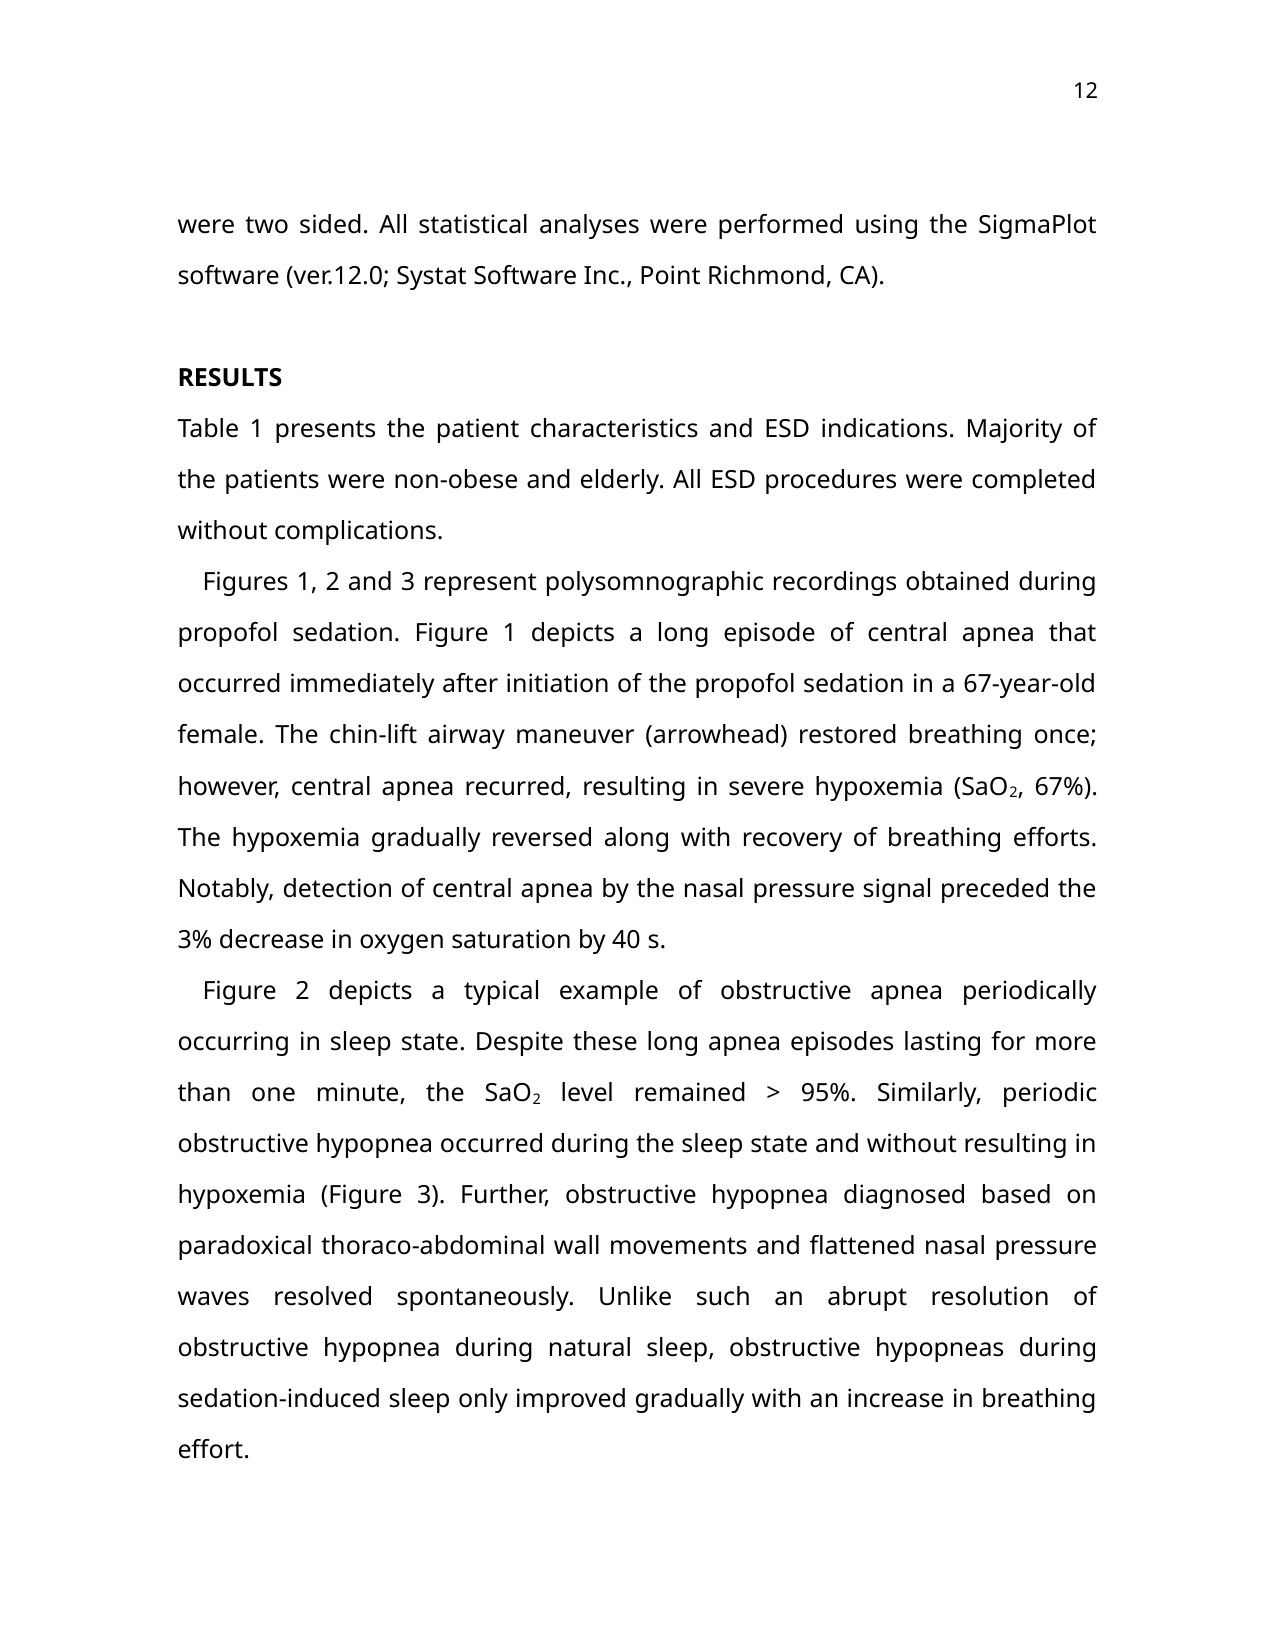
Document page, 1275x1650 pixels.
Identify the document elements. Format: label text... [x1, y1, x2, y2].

text Figure 2 depicts a typical example of obstructive apnea periodically occurring in sleep state. Despite these long apnea episodes lasting for more than one minute, the SaO2 level remained > 95%. Similarly, periodic obstructive hypopnea occurred during the sleep state and without resulting in hypoxemia (Figure 3). Further, obstructive hypopnea diagnosed based on paradoxical thoraco-abdominal wall movements and flattened nasal pressure waves resolved spontaneously. Unlike such an abrupt resolution of obstructive hypopnea during natural sleep, obstructive hypopneas during sedation-induced sleep only improved gradually with an increase in breathing effort. [177, 972, 1098, 1466]
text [177, 207, 1098, 292]
text Table 1 presents the patient characteristics and ESD indications. Majority of the patients were non-obese and elderly. All ESD procedures were completed without complications. [177, 411, 1098, 547]
text RESULTS [177, 360, 1098, 394]
text Figures 1, 2 and 3 represent polysomnographic recordings obtained during propofol sedation. Figure 1 depicts a long episode of central apnea that occurred immediately after initiation of the propofol sedation in a 67-year-old female. The chin-lift airway maneuver (arrowhead) restored breathing once; however, central apnea recurred, resulting in severe hypoxemia (SaO2, 67%). The hypoxemia gradually reversed along with recovery of breathing efforts. Notably, detection of central apnea by the nasal pressure signal preceded the 3% decrease in oxygen saturation by 40 s. [177, 564, 1098, 955]
